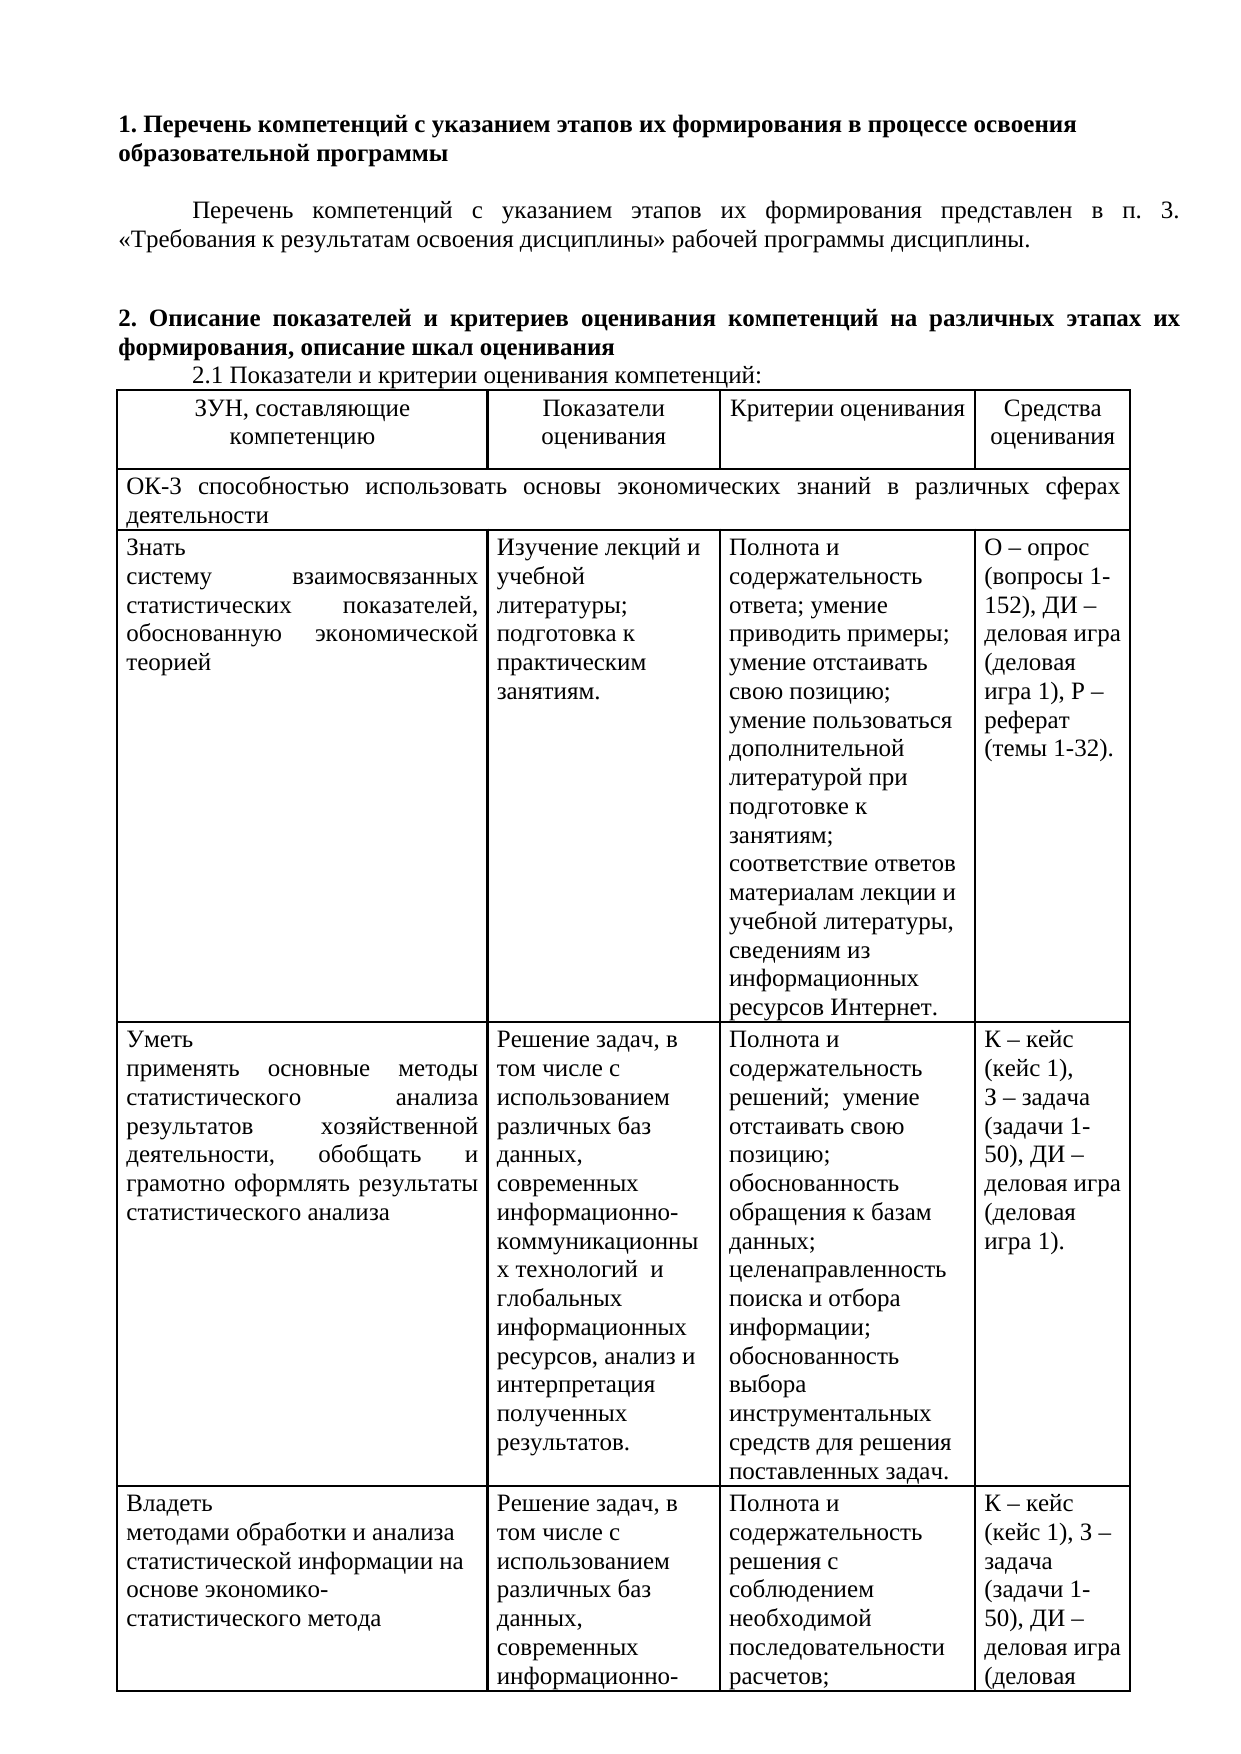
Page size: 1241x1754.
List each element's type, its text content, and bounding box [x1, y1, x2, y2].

table_cell Полнота и содержательность решений; умение отстаивать свою позицию; обоснованность обращения к базам данных; целенаправленность поиска и отбора информации; обоснованность выбора инструментальных средств для решения поставленных задач. [721, 1023, 974, 1484]
table_cell О – опрос (вопросы 1-152), ДИ – деловая игра (деловая игра 1), Р – реферат (темы 1-32). [976, 531, 1129, 1021]
table_header Критерии оценивания [721, 391, 974, 467]
table_header Средства оценивания [976, 391, 1129, 467]
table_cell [721, 1487, 974, 1689]
table_cell Полнота и содержательность ответа; умение приводить примеры; умение отстаивать свою позицию; умение пользоваться дополнительной литературой при подготовке к занятиям; соответствие ответов материалам лекции и учебной литературы, сведениям из информационных ресурсов Интернет. [721, 531, 974, 1021]
text 1. Перечень компетенций с указанием этапов их формирования в процессе освоения образовательной программы [118, 109, 1181, 167]
table_cell Знать систему взаимосвязанных статистических показателей, обоснованную экономической теорией [118, 531, 486, 1021]
table_cell К – кейс (кейс 1), З – задача (задачи 1-50), ДИ – деловая игра (деловая игра 1). [976, 1023, 1129, 1484]
table_header Показатели оценивания [489, 391, 719, 467]
text Перечень компетенций с указанием этапов их формирования представлен в п. 3. «Требования к результатам освоения дисциплины» рабочей программы дисциплины. [118, 195, 1181, 253]
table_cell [976, 1487, 1129, 1689]
table_cell Уметь применять основные методы статистического анализа результатов хозяйственной деятельности, обобщать и грамотно оформлять результаты статистического анализа [118, 1023, 486, 1484]
text 2.1 Показатели и критерии оценивания компетенций: [118, 360, 1181, 389]
text 2. Описание показателей и критериев оценивания компетенций на различных этапах их формирования, описание шкал оценивания [118, 303, 1181, 360]
table_cell ОК-3 способностью использовать основы экономических знаний в различных сферах деятельности [118, 470, 1129, 528]
table_header ЗУН, составляющие компетенцию [118, 391, 486, 467]
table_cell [118, 1487, 486, 1689]
table_cell Изучение лекций и учебной литературы; подготовка к практическим занятиям. [489, 531, 719, 1021]
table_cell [489, 1487, 719, 1689]
